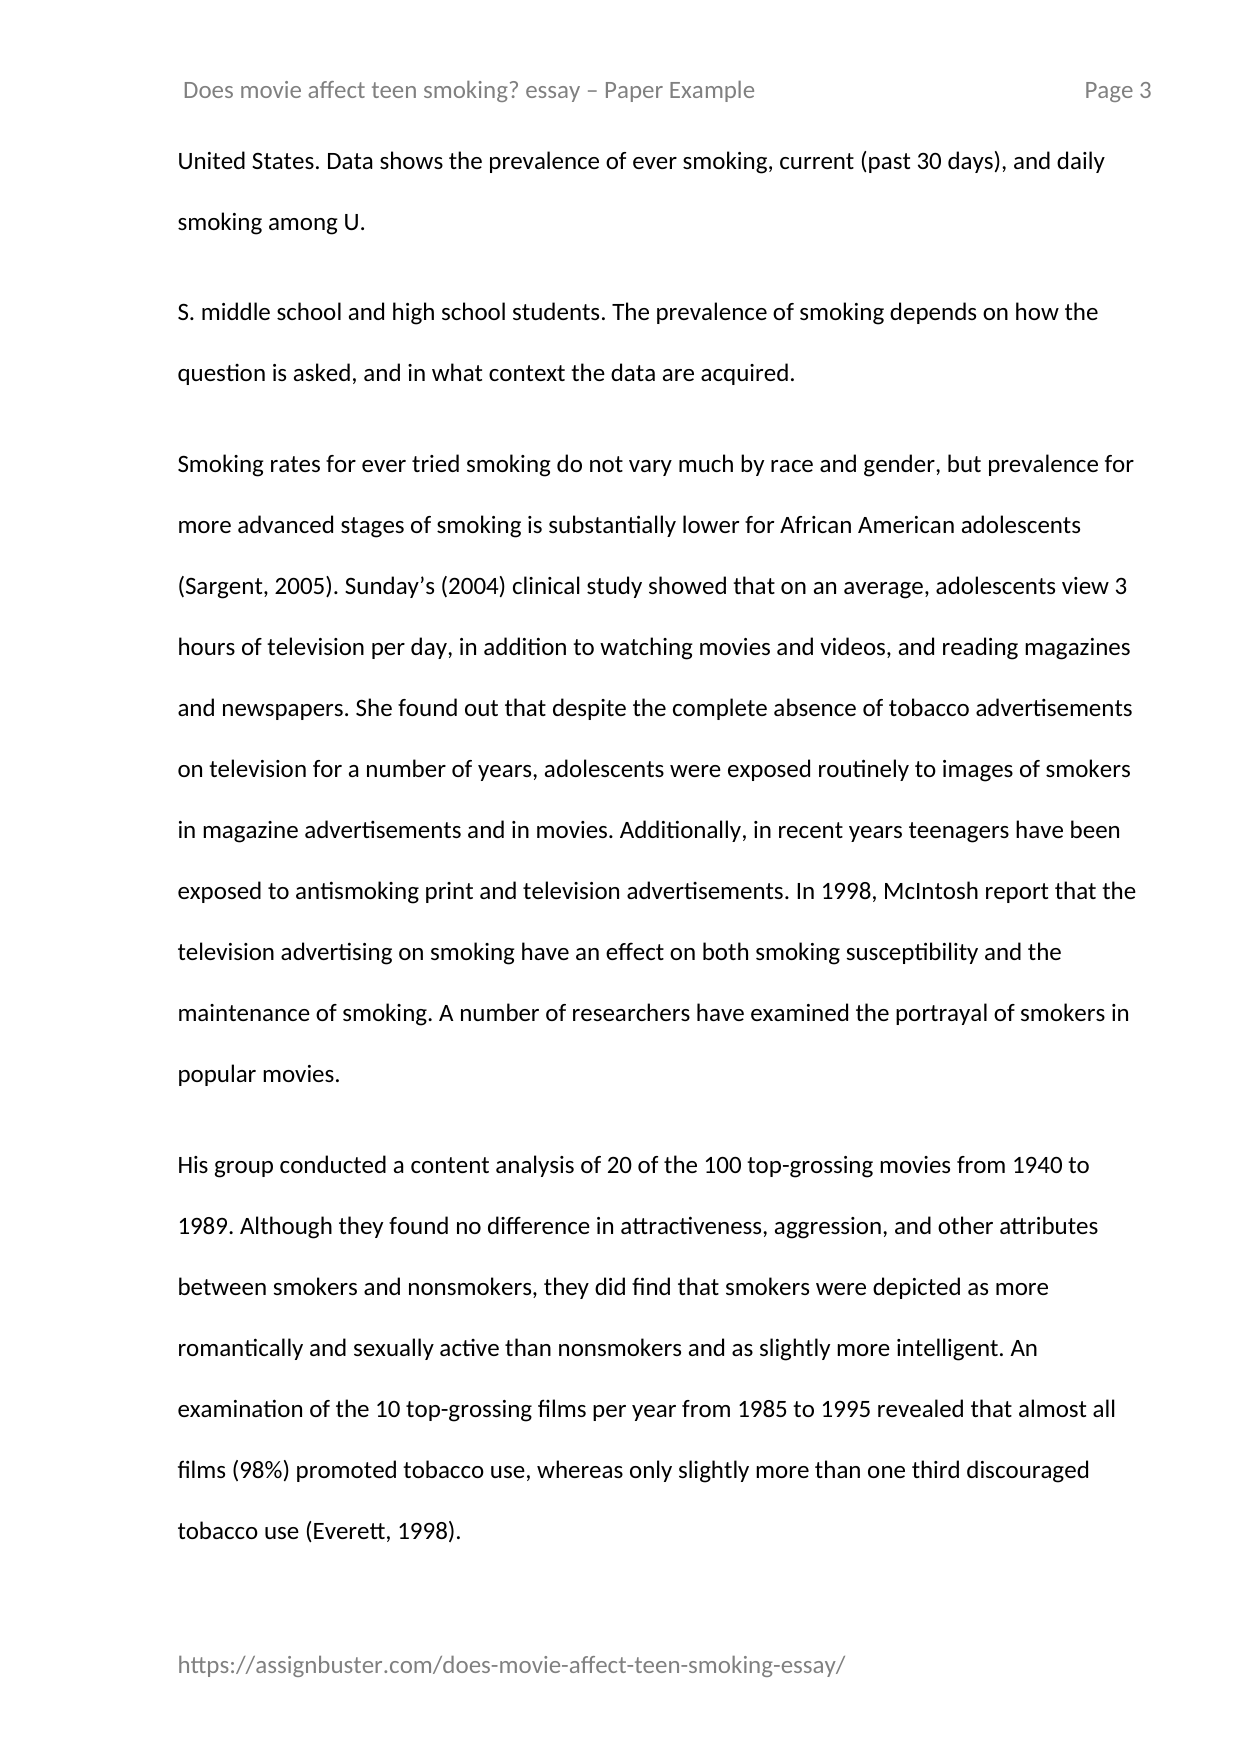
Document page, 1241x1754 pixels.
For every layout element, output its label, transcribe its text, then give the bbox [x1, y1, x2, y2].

text Smoking rates for ever tried smoking do not vary much by race and gender, but prevalence for more advanced stages of smoking is substantially lower for African American adolescents (Sargent, 2005). Sunday’s (2004) clinical study showed that on an average, adolescents view 3 hours of television per day, in addition to watching movies and videos, and reading magazines and newspapers. She found out that despite the complete absence of tobacco advertisements on television for a number of years, adolescents were exposed routinely to images of smokers in magazine advertisements and in movies. Additionally, in recent years teenagers have been exposed to antismoking print and television advertisements. In 1998, McIntosh report that the television advertising on smoking have an effect on both smoking susceptibility and the maintenance of smoking. A number of researchers have examined the portrayal of smokers in popular movies. [177, 448, 1152, 1089]
text S. middle school and high school students. The prevalence of smoking depends on how the question is asked, and in what context the data are acquired. [177, 297, 1152, 388]
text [177, 145, 1152, 237]
text His group conducted a content analysis of 20 of the 100 top-grossing movies from 1940 to 1989. Although they found no difference in attractiveness, aggression, and other attributes between smokers and nonsmokers, they did find that smokers were depicted as more romantically and sexually active than nonsmokers and as slightly more intelligent. An examination of the 10 top-grossing films per year from 1985 to 1995 revealed that almost all films (98%) promoted tobacco use, whereas only slightly more than one third discouraged tobacco use (Everett, 1998). [177, 1149, 1152, 1546]
